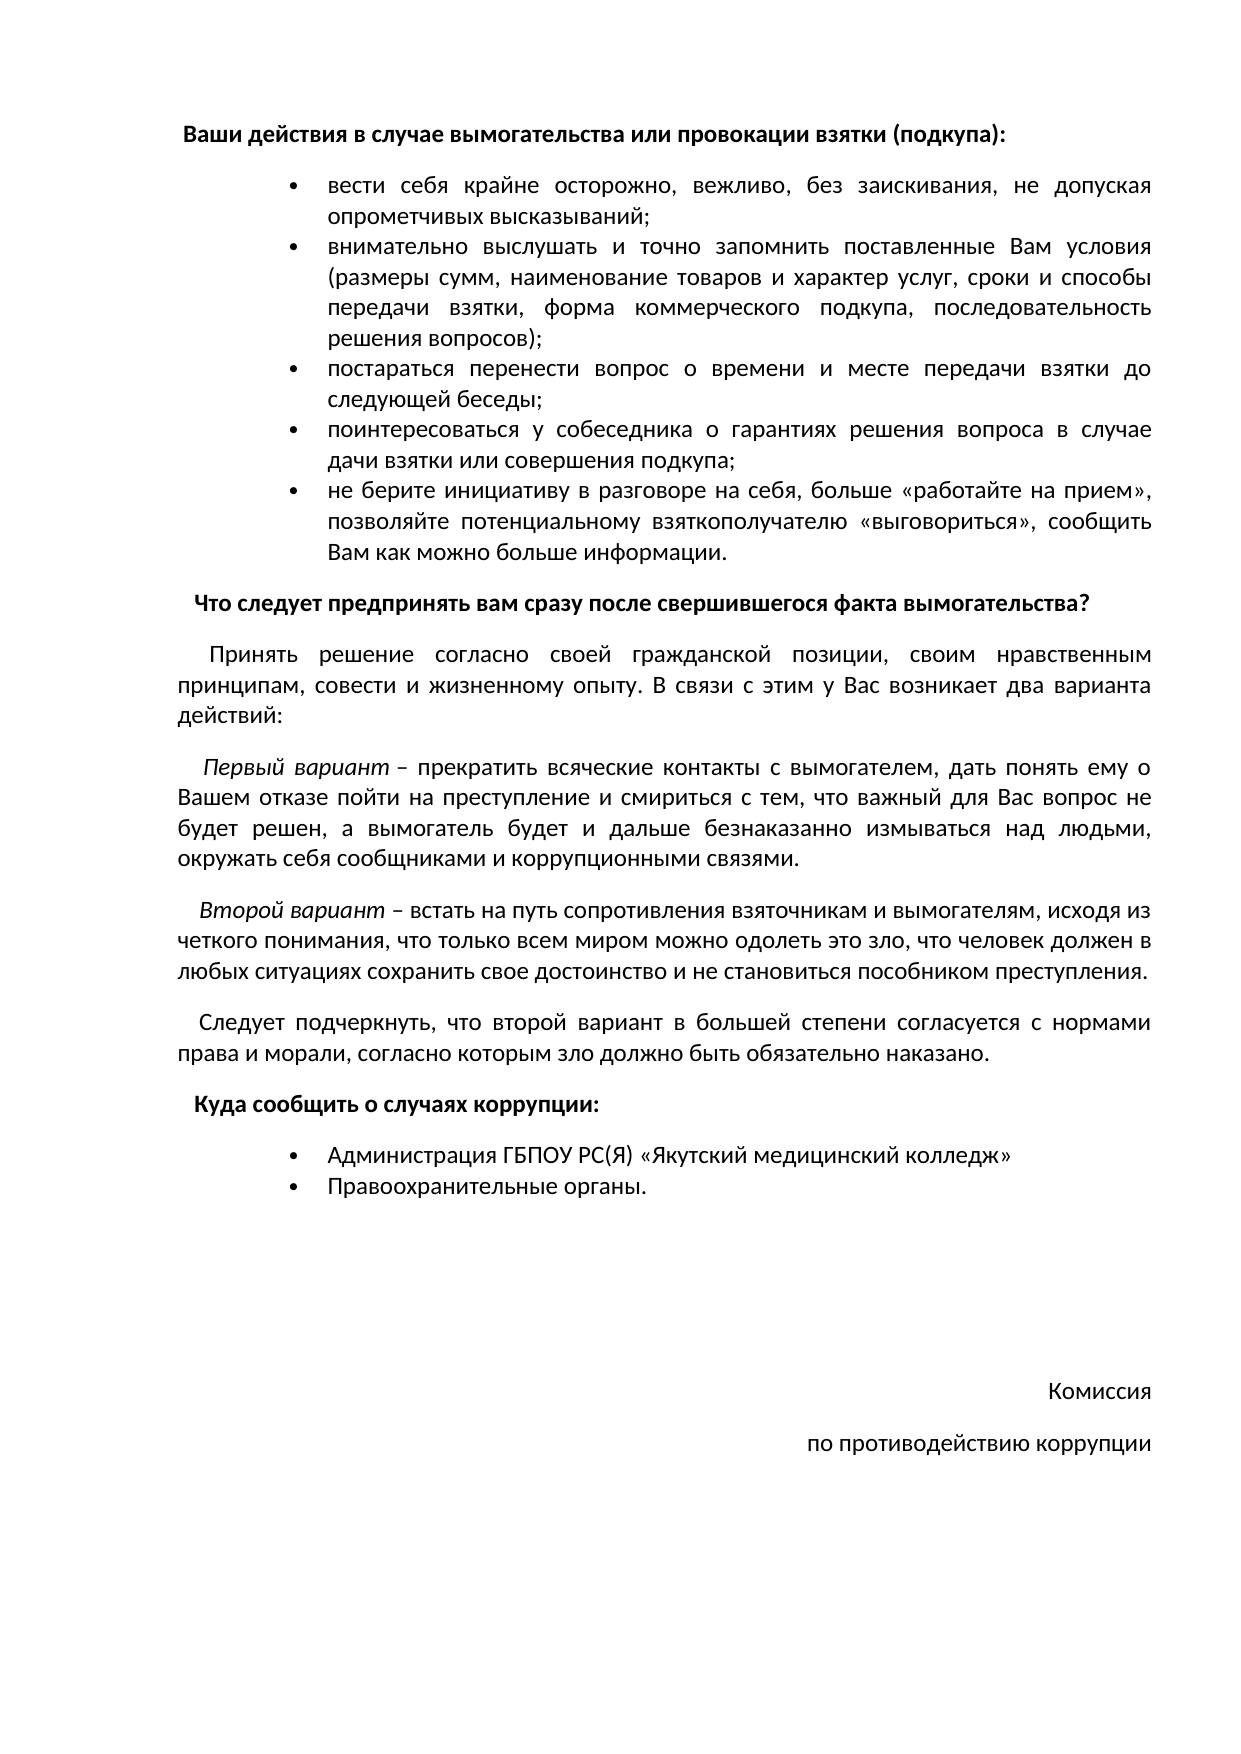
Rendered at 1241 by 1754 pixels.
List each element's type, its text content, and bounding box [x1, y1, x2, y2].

list поинтересоваться у собеседника о гарантиях решения вопроса в случае дачи взятки или совершения подкупа; [290, 414, 1152, 475]
text Что следует предпринять вам сразу после свершившегося факта вымогательства? [177, 587, 1152, 618]
text Принять решение согласно своей гражданской позиции, своим нравственным принципам, совести и жизненному опыту. В связи с этим у Вас возникает два варианта действий: [177, 638, 1152, 730]
text по противодействию коррупции [177, 1427, 1152, 1457]
text Куда сообщить о случаях коррупции: [177, 1088, 1152, 1118]
list постараться перенести вопрос о времени и месте передачи взятки до следующей беседы; [290, 353, 1152, 414]
text Ваши действия в случае вымогательства или провокации взятки (подкупа): [177, 118, 1152, 149]
text Следует подчеркнуть, что второй вариант в большей степени согласуется с нормами права и морали, согласно которым зло должно быть обязательно наказано. [177, 1006, 1152, 1067]
list вести себя крайне осторожно, вежливо, без заискивания, не допуская опрометчивых высказываний; [290, 169, 1152, 231]
text Второй вариант – встать на путь сопротивления взяточникам и вымогателям, исходя из четкого понимания, что только всем миром можно одолеть это зло, что человек должен в любых ситуациях сохранить свое достоинство и не становиться пособником преступления. [177, 894, 1152, 985]
list не берите инициативу в разговоре на себя, больше «работайте на прием», позволяйте потенциальному взяткополучателю «выговориться», сообщить Вам как можно больше информации. [290, 475, 1152, 566]
list Правоохранительные органы. [290, 1170, 1152, 1200]
list Администрация ГБПОУ РС(Я) «Якутский медицинский колледж» [290, 1139, 1152, 1170]
list внимательно выслушать и точно запомнить поставленные Вам условия (размеры сумм, наименование товаров и характер услуг, сроки и способы передачи взятки, форма коммерческого подкупа, последовательность решения вопросов); [290, 231, 1152, 353]
text Комиссия [177, 1375, 1152, 1406]
text Первый вариант – прекратить всяческие контакты с вымогателем, дать понять ему о Вашем отказе пойти на преступление и смириться с тем, что важный для Вас вопрос не будет решен, а вымогатель будет и дальше безнаказанно измываться над людьми, окружать себя сообщниками и коррупционными связями. [177, 751, 1152, 873]
